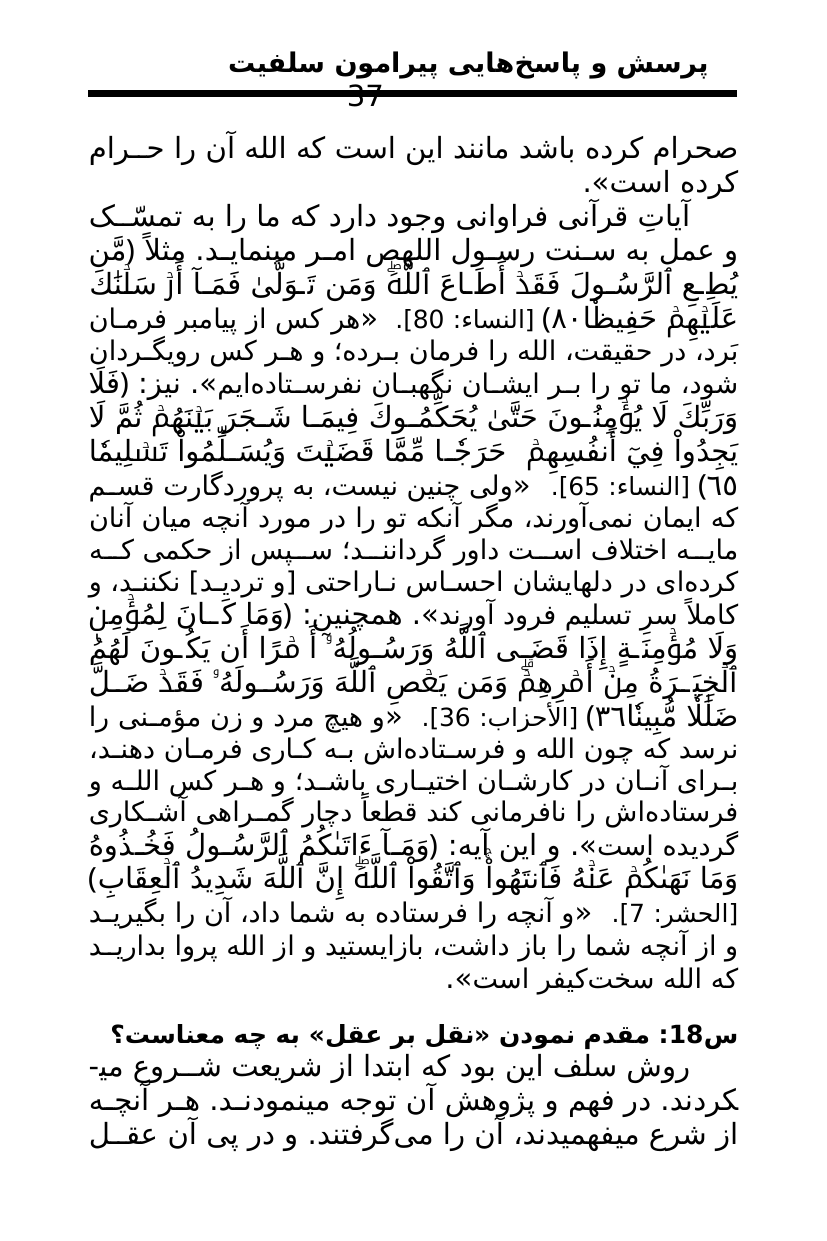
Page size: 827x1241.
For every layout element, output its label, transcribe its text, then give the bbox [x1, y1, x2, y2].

text آیاتِ قرآنی فراوانی وجود دارد که ما را به تمسّک و عمل به سنت رسول اللهص امر مینماید. مثلاً ﴿مَّن يُطِعِ ٱلرَّسُولَ فَقَدۡ أَطَاعَ ٱللَّهَۖ وَمَن تَوَلَّىٰ فَمَآ أَرۡسَلۡنَٰكَ عَلَيۡهِمۡ حَفِيظٗا٨٠﴾ [النساء: 80]. «هر کس از پیامبر فرمان بَرد، در حقیقت، الله را فرمان برده؛ و هر کس رویگردان شود، ما تو را بر ایشان نگهبان نفرستاده‌ایم». نیز: ﴿فَلَا وَرَبِّكَ لَا يُؤۡمِنُونَ حَتَّىٰ يُحَكِّمُوكَ فِيمَا شَجَرَ بَيۡنَهُمۡ ثُمَّ لَا يَجِدُواْ فِيٓ أَنفُسِهِمۡ حَرَجٗا مِّمَّا قَضَيۡتَ وَيُسَلِّمُواْ تَسۡلِيمٗا٦٥﴾ [النساء: 65]. «ولى چنین نیست، به پروردگارت قسم که ایمان نمى‌آورند، مگر آنکه تو را در مورد آنچه میان آنان مایه اختلاف است داور گردانند؛ سپس از حکمى که کرده‌اى در دلهایشان احساس ناراحتى [و تردید] نکنند، و کاملاً سرِ تسلیم فرود آورند». همچنین: ﴿وَمَا كَانَ لِمُؤۡمِنٖ وَلَا مُؤۡمِنَةٍ إِذَا قَضَى ٱللَّهُ وَرَسُولُهُۥٓ أَمۡرًا أَن يَكُونَ لَهُمُ ٱلۡخِيَرَةُ مِنۡ أَمۡرِهِمۡۗ وَمَن يَعۡصِ ٱللَّهَ وَرَسُولَهُۥ فَقَدۡ ضَلَّ ضَلَٰلٗا مُّبِينٗا٣٦﴾ [الأحزاب: 36]. «و هیچ مرد و زن مؤمنى را نرسد که چون الله و فرستاده‌اش به کارى فرمان دهند، براى آنان در کارشان اختیارى باشد؛ و هر کس الله و فرستاده‌اش را نافرمانى کند قطعاً دچار گمراهى آشکارى گردیده است». و این آیه: ﴿وَمَآ ءَاتَىٰكُمُ ٱلرَّسُولُ فَخُذُوهُ وَمَا نَهَىٰكُمۡ عَنۡهُ فَٱنتَهُواْۚ وَٱتَّقُواْ ٱللَّهَۖ إِنَّ ٱللَّهَ شَدِيدُ ٱلۡعِقَابِ﴾ [الحشر: 7]. «و آنچه را فرستاده به شما داد، آن را بگیرید و از آنچه شما را باز داشت، بازایستید و از الله پروا بدارید که الله سخت‌کیفر است». [89, 199, 738, 995]
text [89, 132, 738, 199]
text س18: مقدم نمودن «نقل بر عقل» به چه معناست؟ [89, 1020, 738, 1049]
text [89, 1049, 738, 1151]
